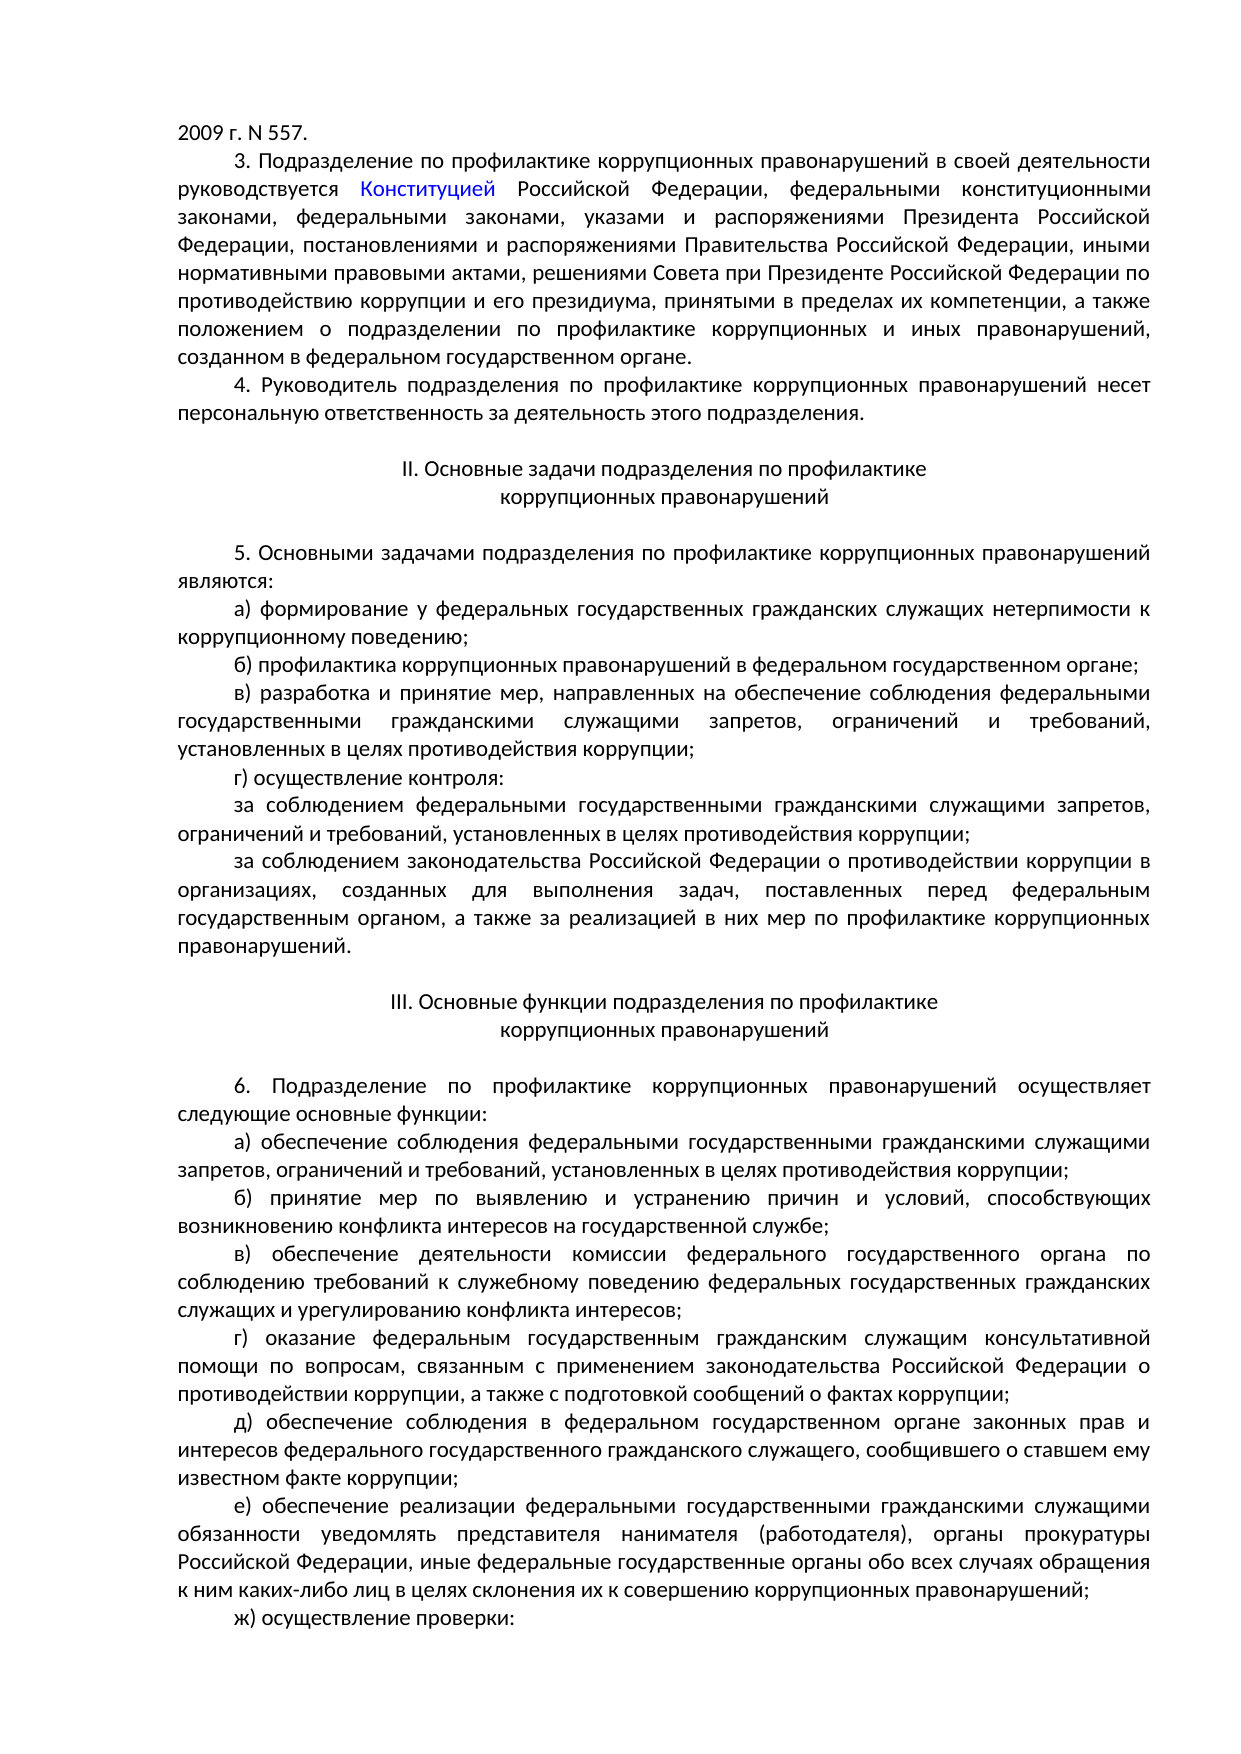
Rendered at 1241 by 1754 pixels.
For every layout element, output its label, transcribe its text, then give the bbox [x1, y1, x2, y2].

text в) разработка и принятие мер, направленных на обеспечение соблюдения федеральными государственными гражданскими служащими запретов, ограничений и требований, установленных в целях противодействия коррупции; [177, 678, 1152, 763]
text коррупционных правонарушений [177, 1015, 1152, 1043]
text II. Основные задачи подразделения по профилактике [177, 454, 1152, 482]
text 6. Подразделение по профилактике коррупционных правонарушений осуществляет следующие основные функции: [177, 1071, 1152, 1127]
text 5. Основными задачами подразделения по профилактике коррупционных правонарушений являются: [177, 538, 1152, 594]
text за соблюдением федеральными государственными гражданскими служащими запретов, ограничений и требований, установленных в целях противодействия коррупции; [177, 791, 1152, 847]
text а) обеспечение соблюдения федеральными государственными гражданскими служащими запретов, ограничений и требований, установленных в целях противодействия коррупции; [177, 1127, 1152, 1183]
text коррупционных правонарушений [177, 482, 1152, 510]
text д) обеспечение соблюдения в федеральном государственном органе законных прав и интересов федерального государственного гражданского служащего, сообщившего о ставшем ему известном факте коррупции; [177, 1407, 1152, 1491]
text г) оказание федеральным государственным гражданским служащим консультативной помощи по вопросам, связанным с применением законодательства Российской Федерации о противодействии коррупции, а также с подготовкой сообщений о фактах коррупции; [177, 1323, 1152, 1407]
text б) принятие мер по выявлению и устранению причин и условий, способствующих возникновению конфликта интересов на государственной службе; [177, 1183, 1152, 1239]
text е) обеспечение реализации федеральными государственными гражданскими служащими обязанности уведомлять представителя нанимателя (работодателя), органы прокуратуры Российской Федерации, иные федеральные государственные органы обо всех случаях обращения к ним каких-либо лиц в целях склонения их к совершению коррупционных правонарушений; [177, 1491, 1152, 1603]
text 3. Подразделение по профилактике коррупционных правонарушений в своей деятельности руководствуется Конституцией Российской Федерации, федеральными конституционными законами, федеральными законами, указами и распоряжениями Президента Российской Федерации, постановлениями и распоряжениями Правительства Российской Федерации, иными нормативными правовыми актами, решениями Совета при Президенте Российской Федерации по противодействию коррупции и его президиума, принятыми в пределах их компетенции, а также положением о подразделении по профилактике коррупционных и иных правонарушений, созданном в федеральном государственном органе. [177, 146, 1152, 370]
text б) профилактика коррупционных правонарушений в федеральном государственном органе; [177, 651, 1152, 678]
text III. Основные функции подразделения по профилактике [177, 987, 1152, 1015]
text ж) осуществление проверки: [177, 1603, 1152, 1631]
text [177, 118, 1152, 146]
text 4. Руководитель подразделения по профилактике коррупционных правонарушений несет персональную ответственность за деятельность этого подразделения. [177, 370, 1152, 426]
text а) формирование у федеральных государственных гражданских служащих нетерпимости к коррупционному поведению; [177, 594, 1152, 651]
text в) обеспечение деятельности комиссии федерального государственного органа по соблюдению требований к служебному поведению федеральных государственных гражданских служащих и урегулированию конфликта интересов; [177, 1239, 1152, 1323]
text за соблюдением законодательства Российской Федерации о противодействии коррупции в организациях, созданных для выполнения задач, поставленных перед федеральным государственным органом, а также за реализацией в них мер по профилактике коррупционных правонарушений. [177, 847, 1152, 959]
text г) осуществление контроля: [177, 763, 1152, 791]
